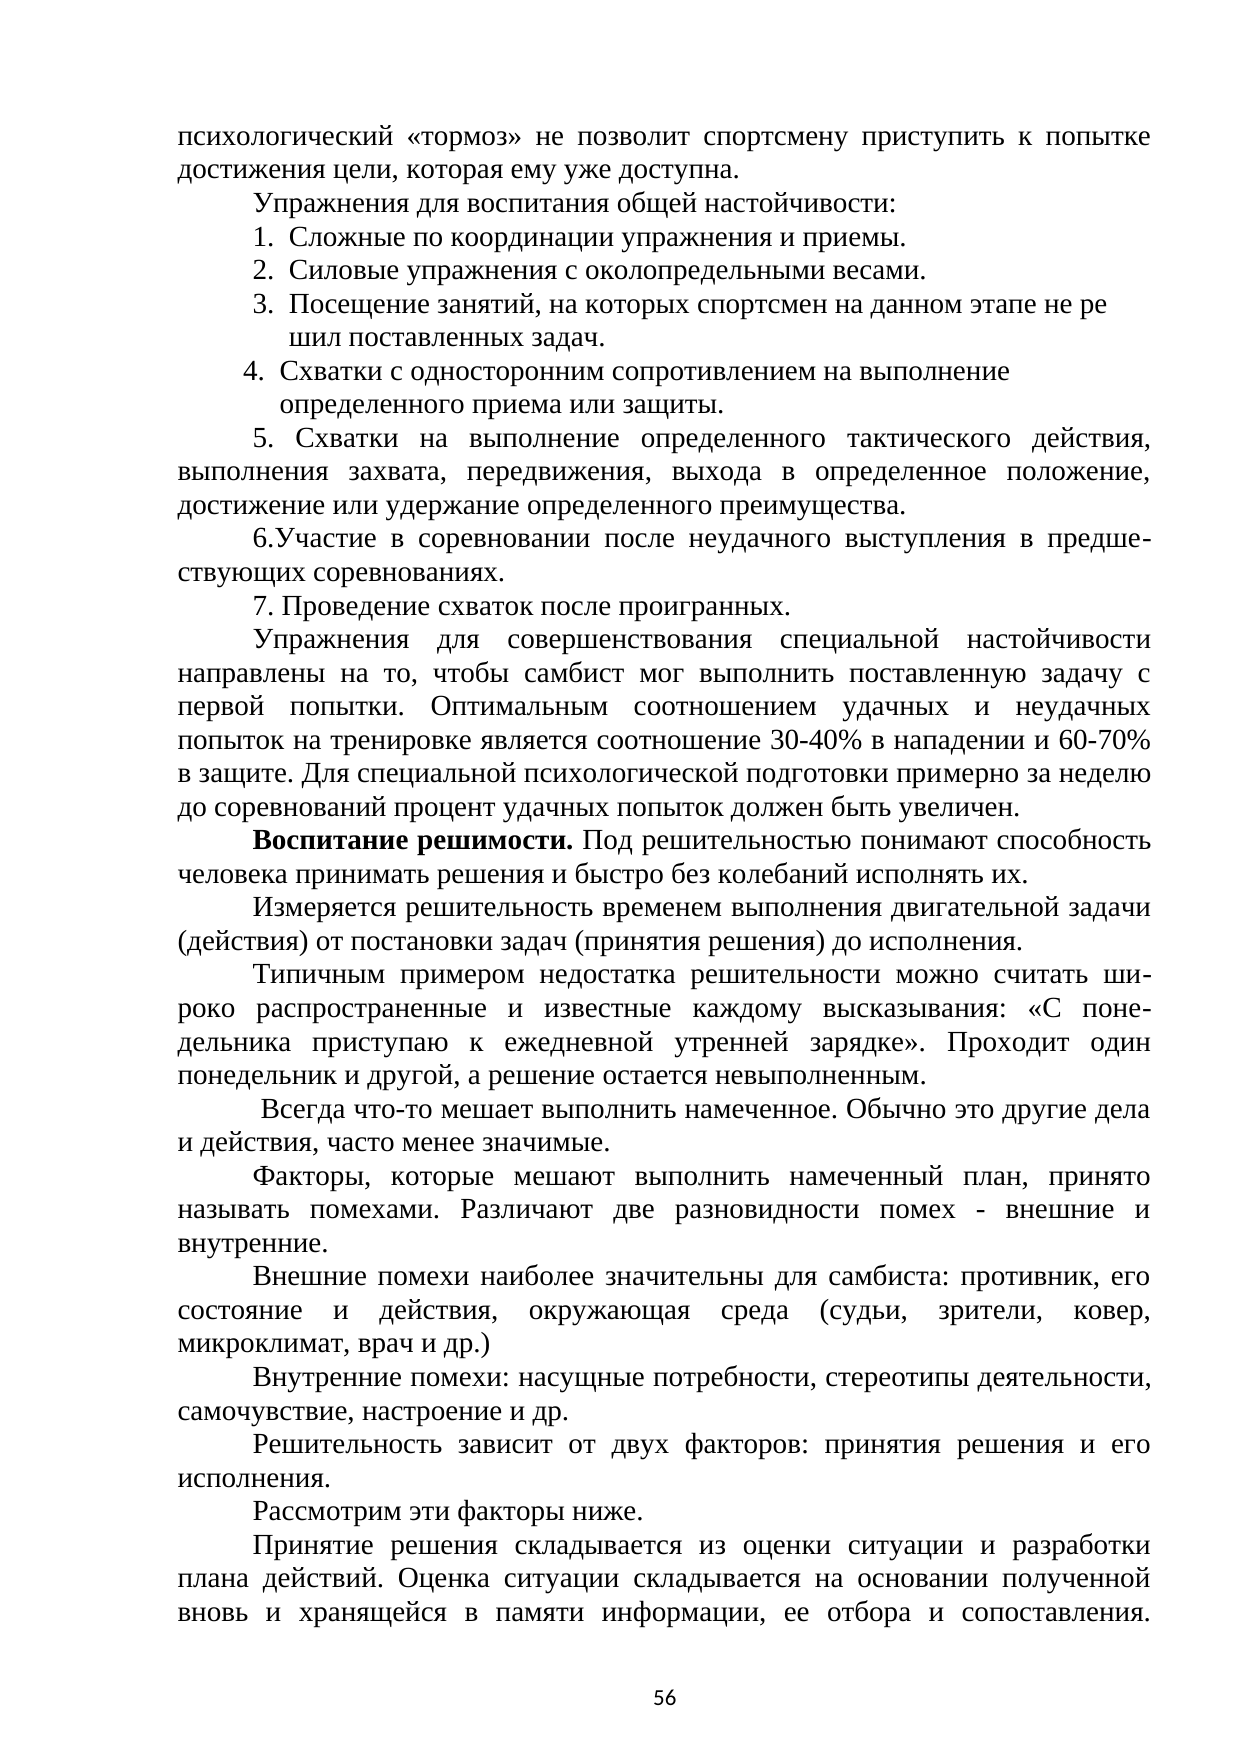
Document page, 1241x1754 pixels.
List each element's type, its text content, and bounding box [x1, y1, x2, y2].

text Упражнения для совершенствования специальной настойчивости направлены на то, чтобы самбист мог выполнить поставленную задачу с первой попытки. Оптимальным соотношением удачных и неудачных попыток на тренировке является соотношение 30-40% в нападении и 60-70% в защите. Для специальной психологической подготовки примерно за неделю до соревнований процент удачных попыток должен быть увеличен. [177, 621, 1152, 822]
text Факторы, которые мешают выполнить намеченный план, принято называть помехами. Различают две разновидности помех - внешние и внутренние. [177, 1158, 1152, 1258]
text 7. Проведение схваток после проигранных. [177, 588, 1152, 621]
text 4. Схватки с односторонним сопротивлением на выполнение [177, 353, 1152, 386]
text Типичным примером недостатка решительности можно считать широко распространенные и известные каждому высказывания: «С понедельника приступаю к ежедневной утренней зарядке». Проходит один понедельник и другой, а решение остается невыполненным. [177, 957, 1152, 1091]
text Измеряется решительность временем выполнения двигательной задачи (действия) от постановки задач (принятия решения) до исполнения. [177, 889, 1152, 957]
text Внутренние помехи: насущные потребности, стереотипы деятельности, самочувствие, настроение и др. [177, 1359, 1152, 1426]
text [177, 1527, 1152, 1627]
text 2. Силовые упражнения с околопредельными весами. [177, 252, 1152, 286]
text 3. Посещение занятий, на которых спортсмен на данном этапе не ре [177, 286, 1152, 319]
text 5. Схватки на выполнение определенного тактического действия, выполнения захвата, передвижения, выхода в определенное положение, достижение или удержание определенного преимущества. [177, 420, 1152, 521]
text Решительность зависит от двух факторов: принятия решения и его исполнения. [177, 1426, 1152, 1493]
text Рассмотрим эти факторы ниже. [177, 1493, 1152, 1527]
text шил поставленных задач. [177, 319, 1152, 353]
text Всегда что-то мешает выполнить намеченное. Обычно это другие дела и действия, часто менее значимые. [177, 1091, 1152, 1158]
text Внешние помехи наиболее значительны для самбиста: противник, его состояние и действия, окружающая среда (судьи, зрители, ковер, микроклимат, врач и др.) [177, 1258, 1152, 1359]
text 1. Сложные по координации упражнения и приемы. [177, 219, 1152, 252]
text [177, 118, 1152, 185]
text определенного приема или защиты. [177, 386, 1152, 420]
text Воспитание решимости. Под решительностью понимают способность человека принимать решения и быстро без колебаний исполнять их. [177, 822, 1152, 889]
text Упражнения для воспитания общей настойчивости: [177, 185, 1152, 219]
text 6.Участие в соревновании после неудачного выступления в предшествующих соревнованиях. [177, 521, 1152, 588]
